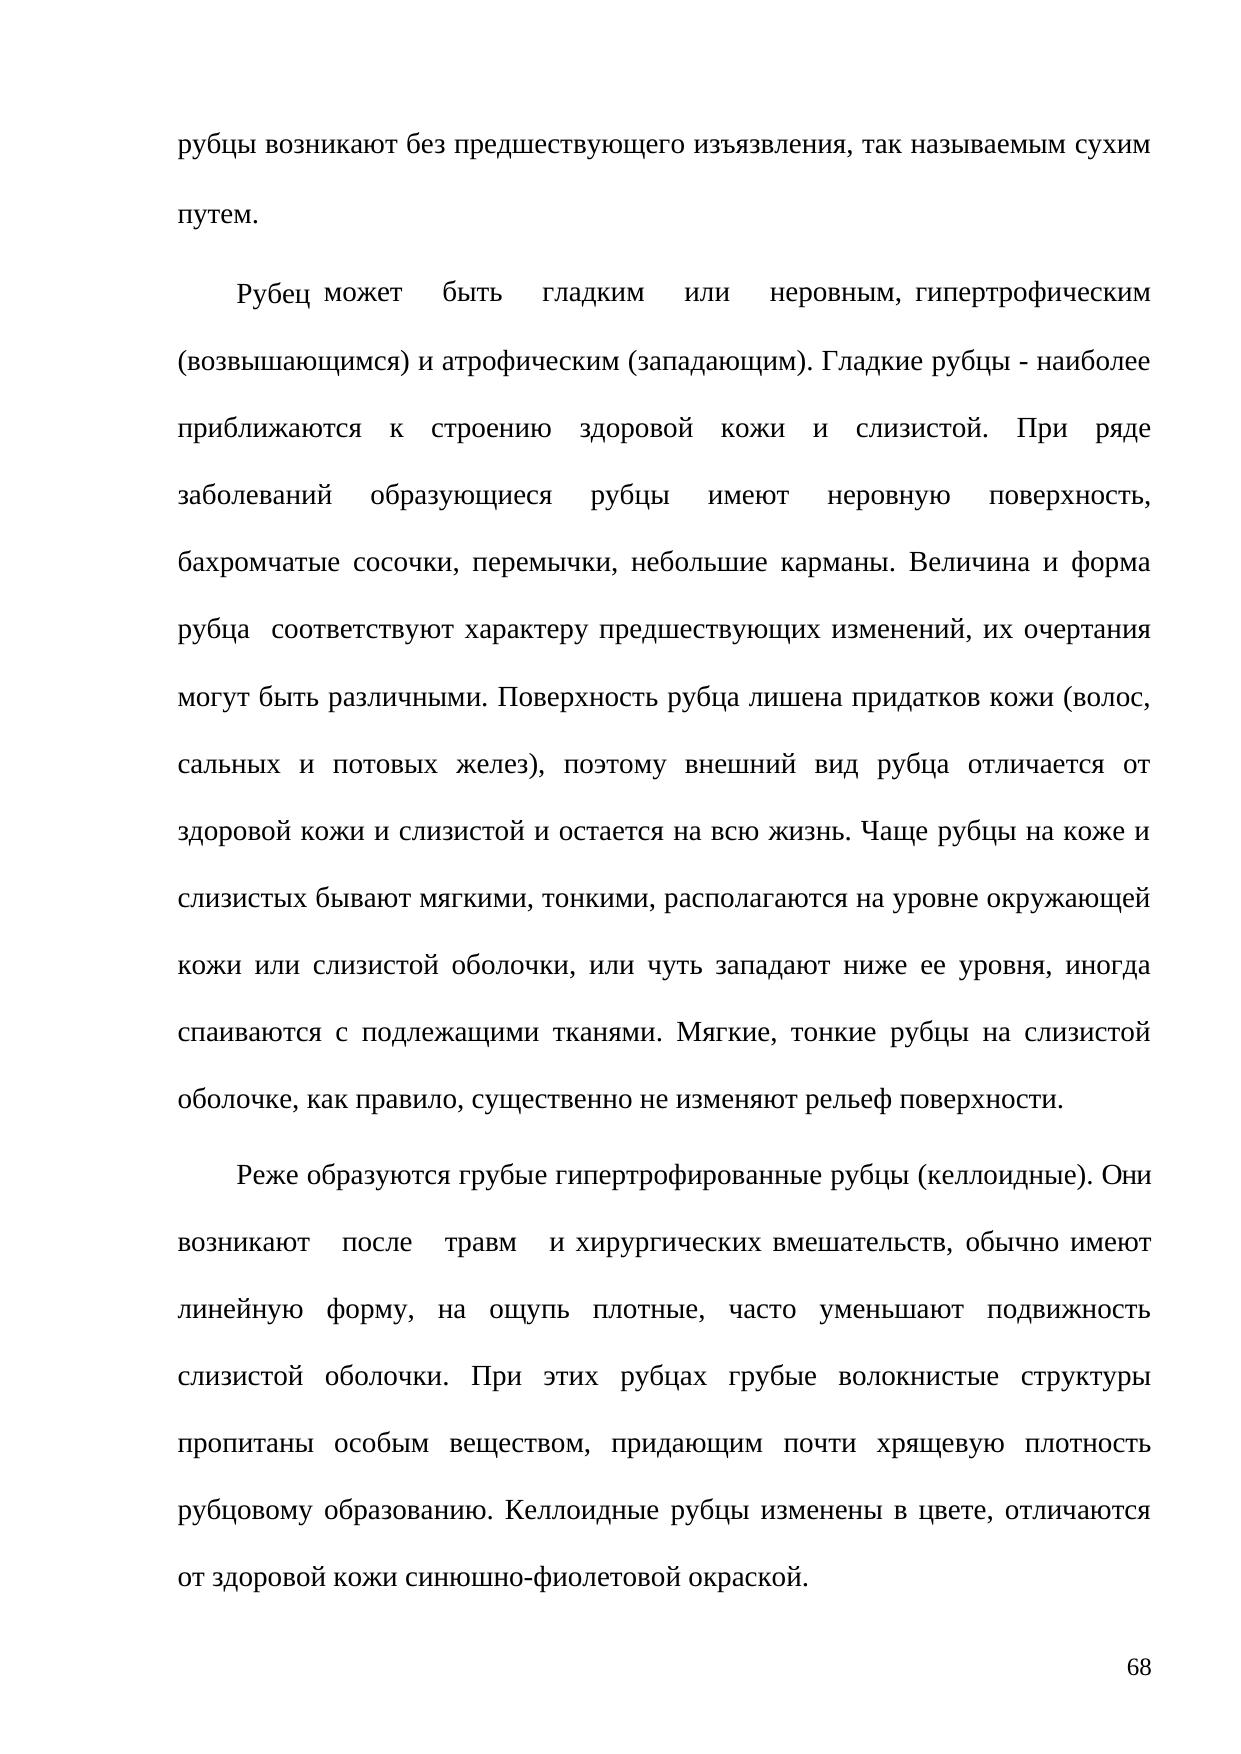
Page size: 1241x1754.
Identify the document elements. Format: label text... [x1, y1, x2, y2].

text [177, 126, 1152, 232]
text Реже образуются грубые гипертрофированные рубцы (келлоидные). Они возникают после травм и хирургических вмешательств, обычно имеют линейную форму, на ощупь плотные, часто уменьшают подвижность слизистой оболочки. При этих рубцах грубые волокнистые структуры пропитаны особым веществом, придающим почти хрящевую плотность рубцовому образованию. Келлоидные рубцы изменены в цвете, отличаются от здоровой кожи синюшно-фиолетовой окраской. [177, 1157, 1152, 1593]
text Рубец может быть гладким или неровным, гипертрофическим (возвышающимся) и атрофическим (западающим). Гладкие рубцы - наиболее приближаются к строению здоровой кожи и слизистой. При ряде заболеваний образующиеся рубцы имеют неровную поверхность, бахромчатые сосочки, перемычки, небольшие карманы. Величина и форма рубца соответствуют характеру предшествующих изменений, их очертания могут быть различными. Поверхность рубца лишена придатков кожи (волос, сальных и потовых желез), поэтому внешний вид рубца отличается от здоровой кожи и слизистой и остается на всю жизнь. Чаще рубцы на коже и слизистых бывают мягкими, тонкими, располагаются на уровне окружающей кожи или слизистой оболочки, или чуть западают ниже ее уровня, иногда спаиваются с подлежащими тканями. Мягкие, тонкие рубцы на слизистой оболочке, как правило, существенно не изменяют рельеф поверхности. [177, 274, 1152, 1115]
